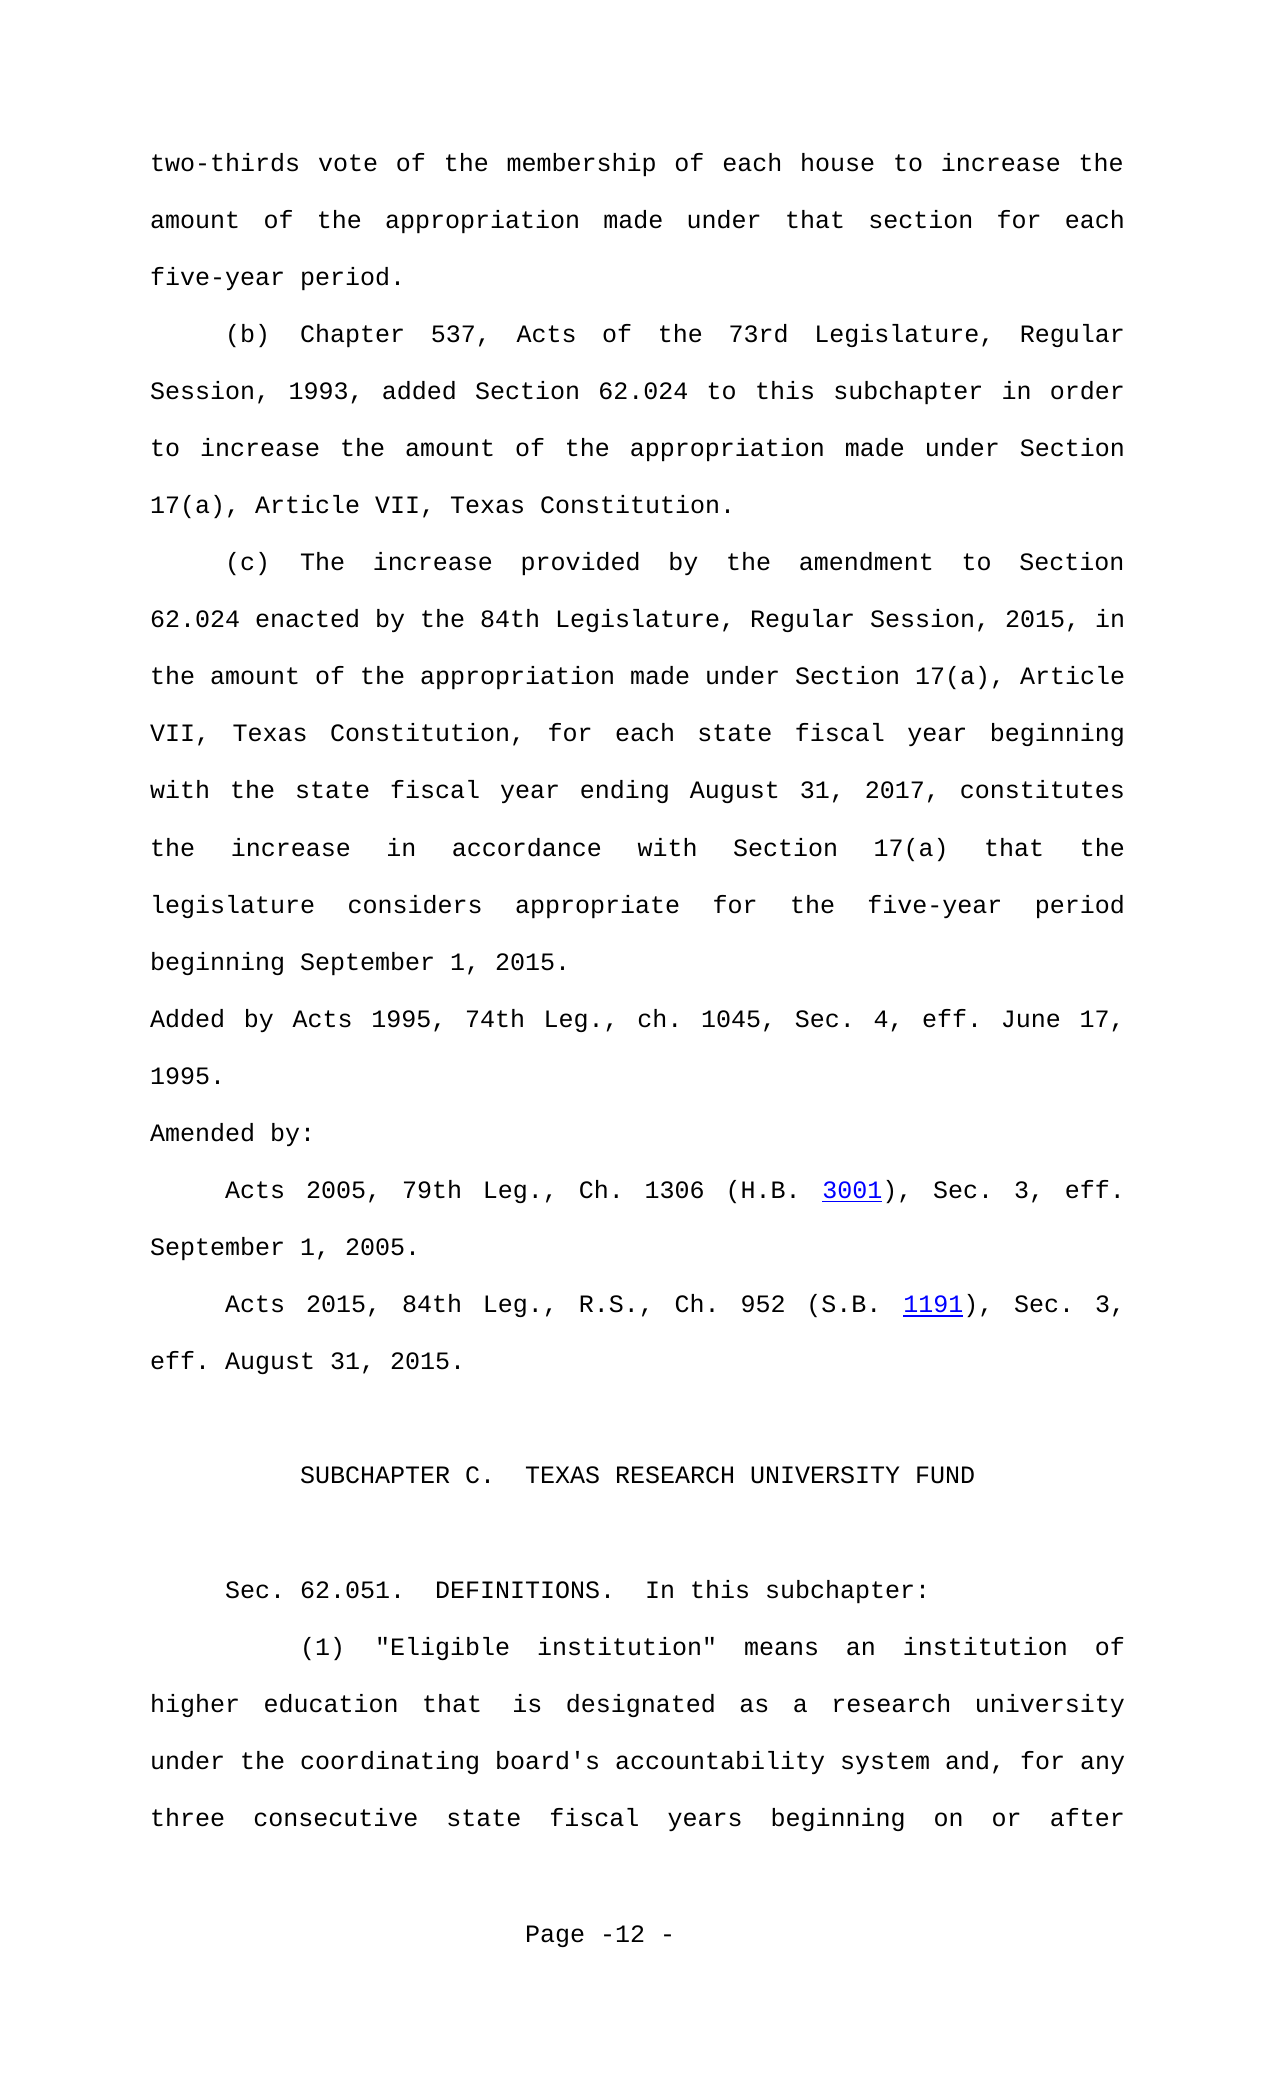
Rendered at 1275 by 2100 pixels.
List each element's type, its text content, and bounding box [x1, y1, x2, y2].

text Acts 2015, 84th Leg., R.S., Ch. 952 (S.B. 1191), Sec. 3, eff. August 31, 2015. [150, 1292, 1125, 1377]
text (c) The increase provided by the amendment to Section 62.024 enacted by the 84th Legislature, Regular Session, 2015, in the amount of the appropriation made under Section 17(a), Article VII, Texas Constitution, for each state fiscal year beginning with the state fiscal year ending August 31, 2017, constitutes the increase in accordance with Section 17(a) that the legislature considers appropriate for the five-year period beginning September 1, 2015. [150, 549, 1125, 978]
text Sec. 62.051. DEFINITIONS. In this subchapter: [150, 1577, 1125, 1606]
text Added by Acts 1995, 74th Leg., ch. 1045, Sec. 4, eff. June 17, 1995. [150, 1006, 1125, 1092]
text Amended by: [150, 1120, 1125, 1149]
text (b) Chapter 537, Acts of the 73rd Legislature, Regular Session, 1993, added Section 62.024 to this subchapter in order to increase the amount of the appropriation made under Section 17(a), Article VII, Texas Constitution. [150, 321, 1125, 521]
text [150, 150, 1125, 293]
text SUBCHAPTER C. TEXAS RESEARCH UNIVERSITY FUND [150, 1463, 1125, 1491]
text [150, 1634, 1125, 1834]
text Acts 2005, 79th Leg., Ch. 1306 (H.B. 3001), Sec. 3, eff. September 1, 2005. [150, 1177, 1125, 1263]
